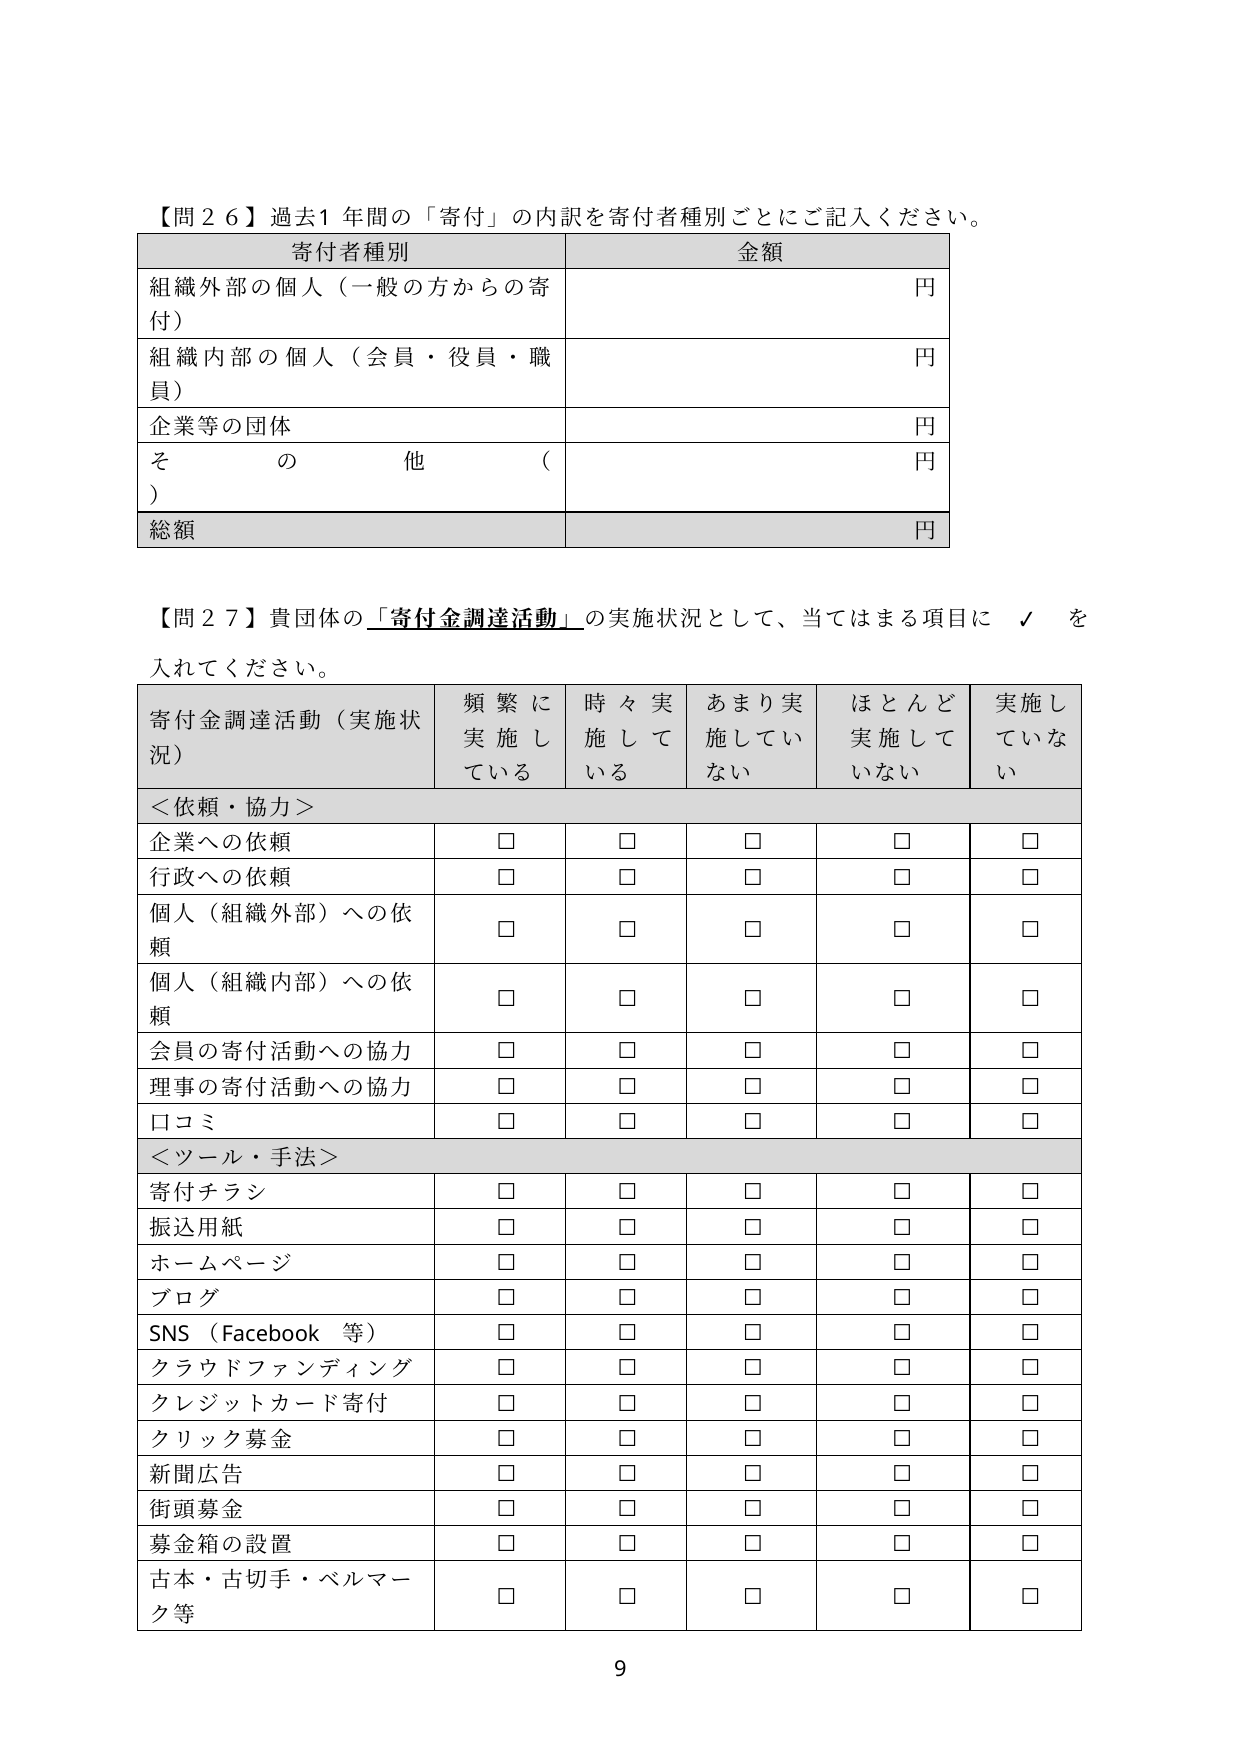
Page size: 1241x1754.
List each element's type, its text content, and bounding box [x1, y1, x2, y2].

table_cell 理事の寄付活動への協力 [138, 1069, 434, 1103]
table_cell 会員の寄付活動への協力 [138, 1033, 434, 1067]
table_cell 円 [566, 513, 949, 547]
table_cell [971, 1385, 1081, 1419]
table_cell 円 [566, 339, 949, 407]
table_cell [687, 1456, 816, 1490]
table_cell [435, 859, 565, 893]
table_cell [971, 824, 1081, 858]
table_cell 円 [566, 408, 949, 442]
table_cell [566, 1561, 686, 1630]
table_cell [435, 1561, 565, 1630]
table_cell [971, 1280, 1081, 1314]
table_cell [566, 1069, 686, 1103]
table_cell [817, 1245, 969, 1279]
table_cell [971, 1526, 1081, 1560]
table_cell クリック募金 [138, 1421, 434, 1455]
table_cell [566, 1385, 686, 1419]
table_cell [971, 859, 1081, 893]
table_cell [687, 1491, 816, 1525]
table_cell [687, 1069, 816, 1103]
table_cell [435, 1315, 565, 1349]
table_cell [687, 1033, 816, 1067]
table_header 寄付金調達活動（実施状況） [138, 685, 434, 788]
table_cell [687, 1350, 816, 1384]
table_cell SNS（Facebook等） [138, 1315, 434, 1349]
table_cell [817, 1104, 969, 1138]
table_cell [687, 824, 816, 858]
table_cell 個人（組織内部）への依頼 [138, 964, 434, 1032]
table_cell [971, 1033, 1081, 1067]
table_cell 企業等の団体 [138, 408, 565, 442]
table_cell ブログ [138, 1280, 434, 1314]
table_cell [687, 1385, 816, 1419]
text 【問２６】過去1年間の「寄付」の内訳を寄付者種別ごとにご記入ください。 [104, 199, 1091, 233]
table_cell [435, 1421, 565, 1455]
table_cell [566, 1350, 686, 1384]
table_cell [971, 1350, 1081, 1384]
table_cell [971, 1209, 1081, 1243]
table_cell [971, 895, 1081, 963]
table_cell [435, 1280, 565, 1314]
table_cell [817, 1174, 969, 1208]
table_cell [687, 1526, 816, 1560]
table_cell [435, 1526, 565, 1560]
table_cell 口コミ [138, 1104, 434, 1138]
table_cell [566, 859, 686, 893]
table_cell ホームページ [138, 1245, 434, 1279]
table_cell 振込用紙 [138, 1209, 434, 1243]
table_header 時々実施している [566, 685, 686, 788]
table_cell [435, 824, 565, 858]
table_cell [566, 1456, 686, 1490]
table_cell [817, 1280, 969, 1314]
table_cell [687, 1104, 816, 1138]
table_cell [971, 1421, 1081, 1455]
table_cell [435, 1069, 565, 1103]
table_cell [435, 1491, 565, 1525]
table_cell [817, 1526, 969, 1560]
table_cell [435, 1104, 565, 1138]
table_cell [435, 1245, 565, 1279]
table_cell [687, 1315, 816, 1349]
table_cell [566, 824, 686, 858]
table_cell ＜依頼・協力＞ [138, 789, 1081, 823]
table_cell 円 [566, 443, 949, 511]
table_cell [971, 1245, 1081, 1279]
table_cell [687, 1245, 816, 1279]
table_cell ＜ツール・手法＞ [138, 1139, 1081, 1173]
table_cell [817, 824, 969, 858]
table_cell [566, 1245, 686, 1279]
table_cell [566, 964, 686, 1032]
table_cell クレジットカード寄付 [138, 1385, 434, 1419]
table_header 実施していない [971, 685, 1081, 788]
table_cell [566, 1104, 686, 1138]
table_cell [687, 895, 816, 963]
table_cell [817, 1385, 969, 1419]
table_cell [566, 1491, 686, 1525]
table_cell [435, 1209, 565, 1243]
table_cell [817, 1033, 969, 1067]
table_cell [971, 1104, 1081, 1138]
table_cell [435, 1456, 565, 1490]
text 【問２７】貴団体の「寄付金調達活動」の実施状況として、当てはまる項目に ✔ を入れてください。 [104, 582, 1091, 684]
table_cell [566, 1421, 686, 1455]
table_header ほとんど実施していない [817, 685, 969, 788]
table_header 頻繁に実施している [435, 685, 565, 788]
table_cell [817, 1209, 969, 1243]
table_cell [817, 1315, 969, 1349]
table_cell [817, 1421, 969, 1455]
table_cell 古本・古切手・ベルマーク等 [138, 1561, 434, 1630]
table_cell [687, 1209, 816, 1243]
table_cell [566, 1209, 686, 1243]
table_cell [435, 964, 565, 1032]
table_cell [687, 1174, 816, 1208]
table_cell [971, 964, 1081, 1032]
table_cell [435, 895, 565, 963]
table_cell 企業への依頼 [138, 824, 434, 858]
table_cell [566, 1033, 686, 1067]
table_cell [817, 1561, 969, 1630]
table_cell [687, 1280, 816, 1314]
table_cell 募金箱の設置 [138, 1526, 434, 1560]
table_cell 組織外部の個人（一般の方からの寄付） [138, 269, 565, 337]
table_cell [971, 1561, 1081, 1630]
table_cell 街頭募金 [138, 1491, 434, 1525]
table_header 金額 [566, 234, 949, 268]
table_cell [687, 859, 816, 893]
table_cell [435, 1174, 565, 1208]
table_cell 行政への依頼 [138, 859, 434, 893]
table_cell [566, 1174, 686, 1208]
table_cell [971, 1069, 1081, 1103]
table_cell 総額 [138, 513, 565, 547]
table_cell [687, 964, 816, 1032]
table_cell [435, 1385, 565, 1419]
table_cell [817, 859, 969, 893]
table_header 寄付者種別 [138, 234, 565, 268]
table_header あまり実施していない [687, 685, 816, 788]
table_cell [971, 1456, 1081, 1490]
table_cell 組織内部の個人（会員・役員・職員） [138, 339, 565, 407]
table_cell [817, 1069, 969, 1103]
table_cell [817, 895, 969, 963]
table_cell [566, 1315, 686, 1349]
table_cell [687, 1561, 816, 1630]
table_cell [566, 1526, 686, 1560]
table_cell [971, 1174, 1081, 1208]
table_cell [817, 1456, 969, 1490]
table_cell [435, 1033, 565, 1067]
table_cell [817, 964, 969, 1032]
table_cell [566, 1280, 686, 1314]
table_cell [817, 1491, 969, 1525]
table_cell [435, 1350, 565, 1384]
table_cell 個人（組織外部）への依頼 [138, 895, 434, 963]
table_cell 新聞広告 [138, 1456, 434, 1490]
table_cell [817, 1350, 969, 1384]
table_cell [971, 1491, 1081, 1525]
table_cell その他（ ） [138, 443, 565, 511]
table_cell [971, 1315, 1081, 1349]
table_cell 寄付チラシ [138, 1174, 434, 1208]
table_cell クラウドファンディング [138, 1350, 434, 1384]
table_cell [687, 1421, 816, 1455]
table_cell [566, 895, 686, 963]
table_cell 円 [566, 269, 949, 337]
